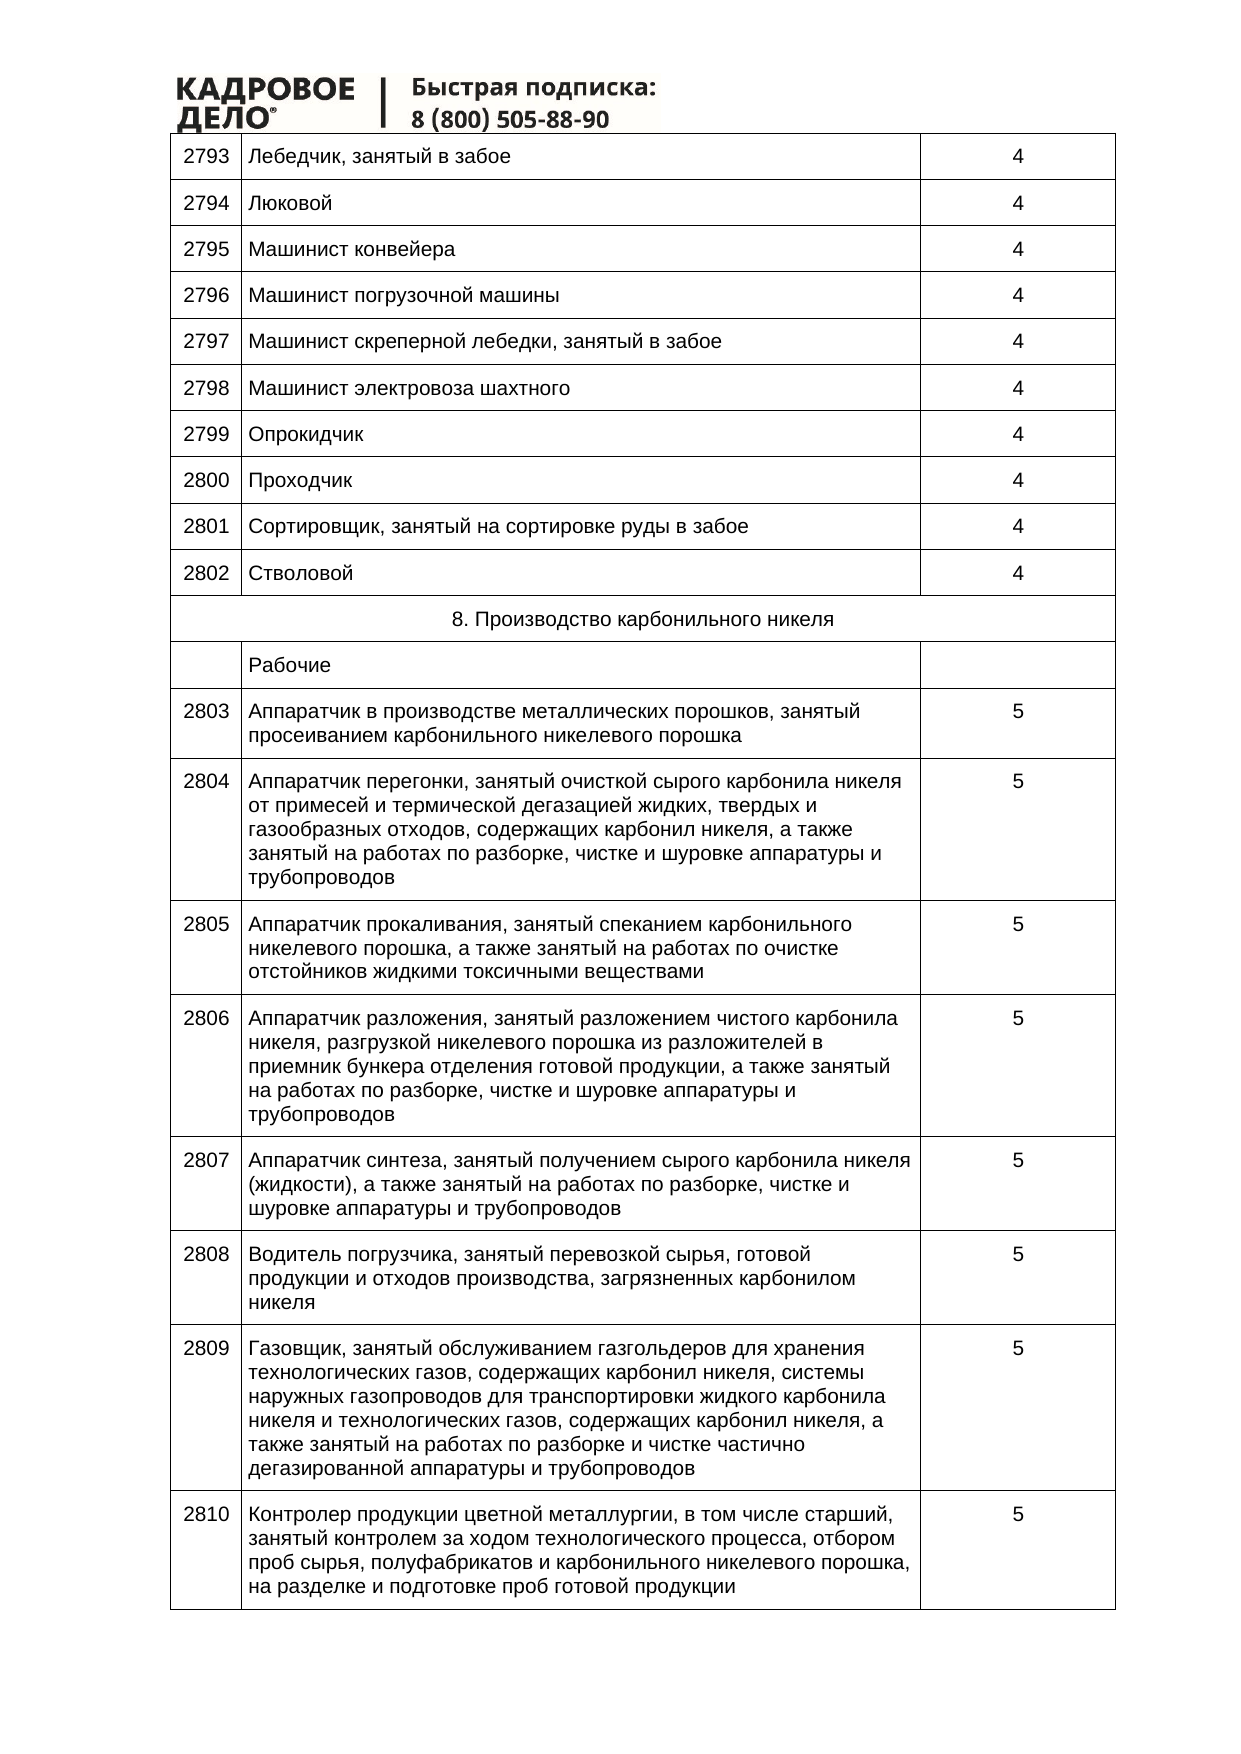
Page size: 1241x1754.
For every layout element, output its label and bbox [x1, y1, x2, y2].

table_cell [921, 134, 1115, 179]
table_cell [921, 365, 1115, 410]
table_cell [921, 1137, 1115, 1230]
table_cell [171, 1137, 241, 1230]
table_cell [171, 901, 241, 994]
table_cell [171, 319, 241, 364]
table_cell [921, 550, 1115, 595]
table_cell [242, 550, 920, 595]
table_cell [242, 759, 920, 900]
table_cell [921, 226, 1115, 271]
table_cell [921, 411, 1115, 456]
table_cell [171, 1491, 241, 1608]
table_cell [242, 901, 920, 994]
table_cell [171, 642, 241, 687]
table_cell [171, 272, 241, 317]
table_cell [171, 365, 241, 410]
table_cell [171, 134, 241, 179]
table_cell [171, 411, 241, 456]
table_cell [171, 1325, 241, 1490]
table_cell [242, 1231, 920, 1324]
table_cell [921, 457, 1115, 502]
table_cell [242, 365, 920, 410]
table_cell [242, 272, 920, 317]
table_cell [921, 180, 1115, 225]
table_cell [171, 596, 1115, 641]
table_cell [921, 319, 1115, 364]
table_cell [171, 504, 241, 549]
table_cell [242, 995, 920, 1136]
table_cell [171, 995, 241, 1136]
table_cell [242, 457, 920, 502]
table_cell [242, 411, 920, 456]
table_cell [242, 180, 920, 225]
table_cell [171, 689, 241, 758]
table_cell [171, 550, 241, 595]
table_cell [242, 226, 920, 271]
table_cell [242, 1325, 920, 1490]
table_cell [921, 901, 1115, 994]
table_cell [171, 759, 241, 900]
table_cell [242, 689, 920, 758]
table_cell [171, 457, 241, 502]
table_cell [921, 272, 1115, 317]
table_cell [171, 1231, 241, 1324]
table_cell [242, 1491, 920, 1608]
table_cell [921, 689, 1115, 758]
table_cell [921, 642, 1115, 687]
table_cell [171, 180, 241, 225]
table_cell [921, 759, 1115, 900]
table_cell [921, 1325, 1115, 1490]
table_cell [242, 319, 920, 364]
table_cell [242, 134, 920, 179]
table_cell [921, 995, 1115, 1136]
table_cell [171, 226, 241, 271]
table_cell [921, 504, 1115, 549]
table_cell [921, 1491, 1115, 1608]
picture [177, 73, 661, 133]
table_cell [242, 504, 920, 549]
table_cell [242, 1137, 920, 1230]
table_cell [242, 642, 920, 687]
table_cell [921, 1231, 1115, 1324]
